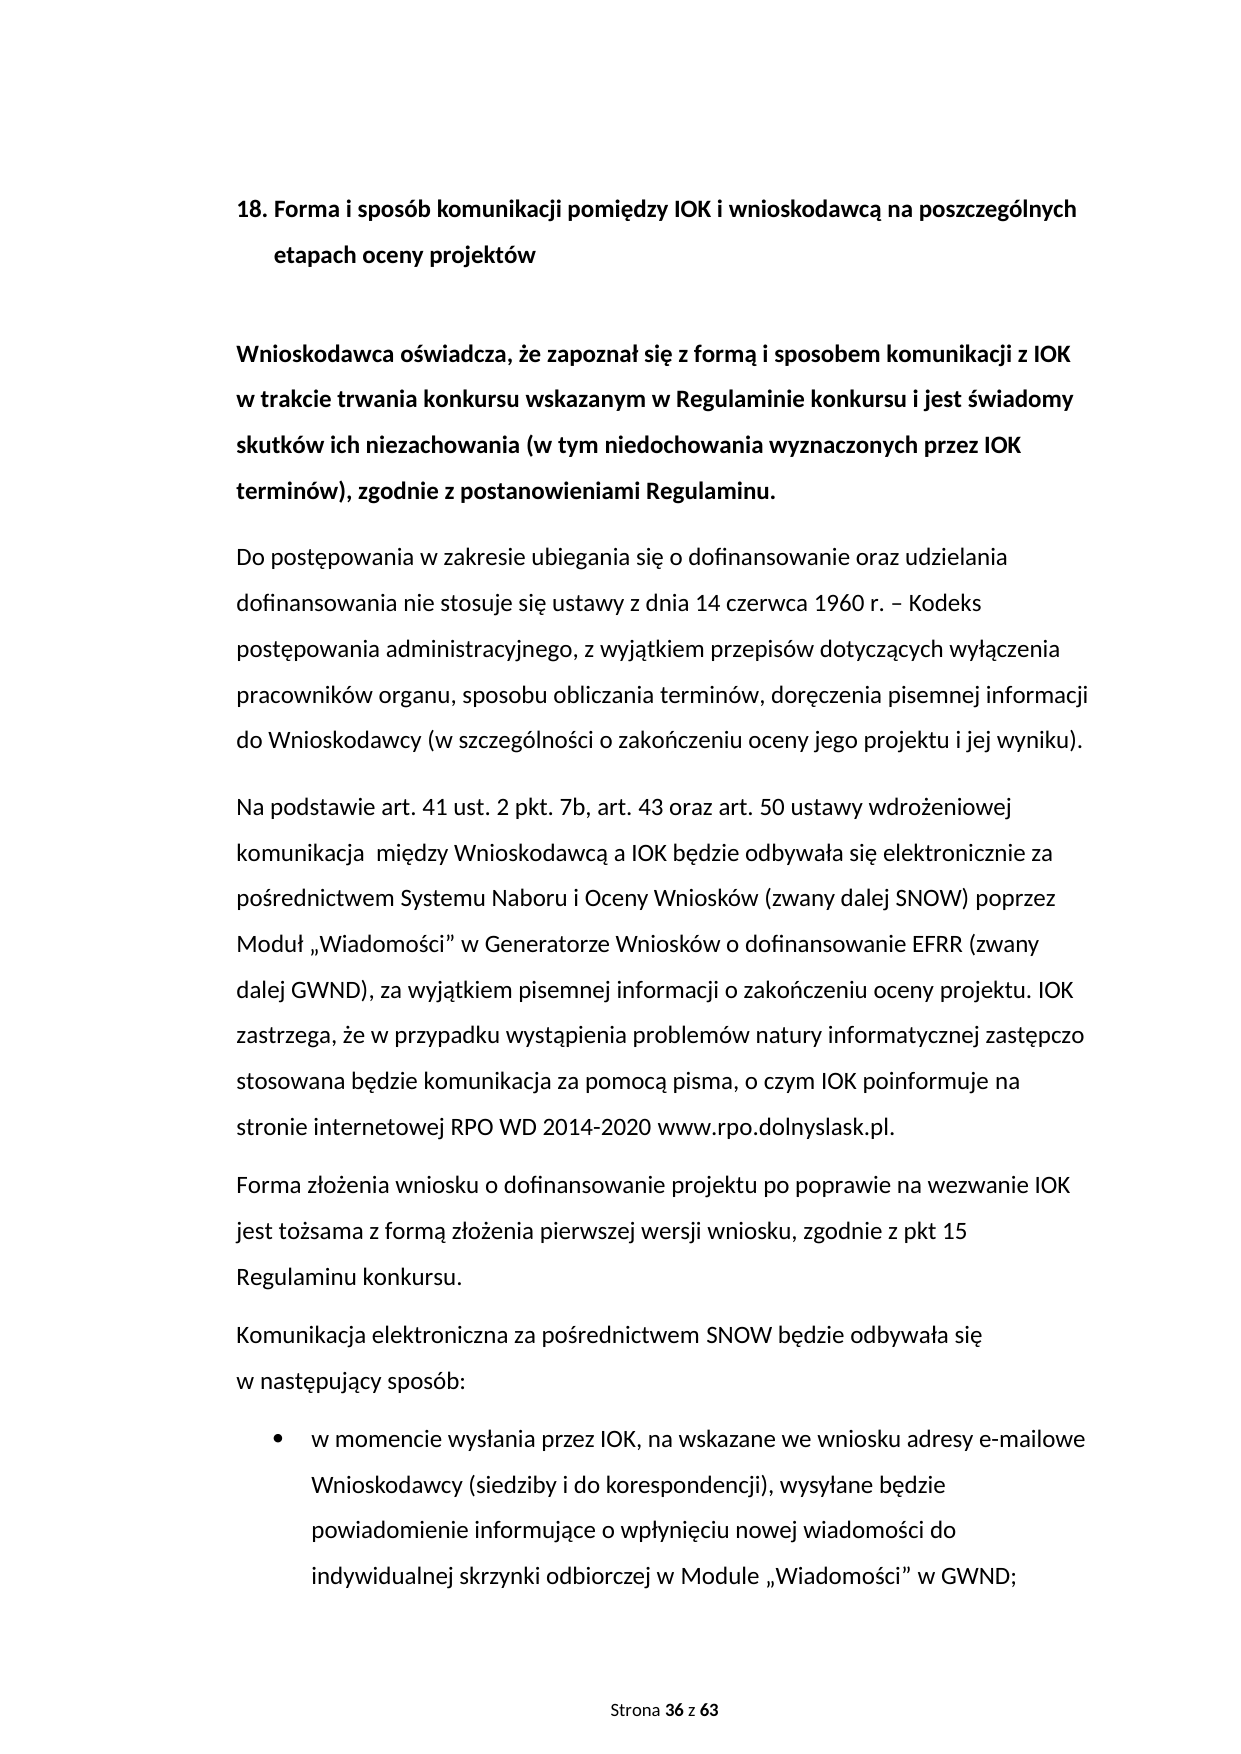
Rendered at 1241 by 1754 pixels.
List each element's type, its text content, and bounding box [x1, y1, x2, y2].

text Forma złożenia wniosku o dofinansowanie projektu po poprawie na wezwanie IOK jest tożsama z formą złożenia pierwszej wersji wniosku, zgodnie z pkt 15 Regulaminu konkursu. [236, 1169, 1093, 1291]
text Wnioskodawca oświadcza, że zapoznał się z formą i sposobem komunikacji z IOK w trakcie trwania konkursu wskazanym w Regulaminie konkursu i jest świadomy skutków ich niezachowania (w tym niedochowania wyznaczonych przez IOK terminów), zgodnie z postanowieniami Regulaminu. [236, 338, 1093, 506]
text Na podstawie art. 41 ust. 2 pkt. 7b, art. 43 oraz art. 50 ustawy wdrożeniowej komunikacja między Wnioskodawcą a IOK będzie odbywała się elektronicznie za pośrednictwem Systemu Naboru i Oceny Wniosków (zwany dalej SNOW) poprzez Moduł „Wiadomości” w Generatorze Wniosków o dofinansowanie EFRR (zwany dalej GWND), za wyjątkiem pisemnej informacji o zakończeniu oceny projektu. IOK zastrzega, że w przypadku wystąpienia problemów natury informatycznej zastępczo stosowana będzie komunikacja za pomocą pisma, o czym IOK poinformuje na stronie internetowej RPO WD 2014-2020 www.rpo.dolnyslask.pl. [236, 791, 1093, 1142]
subtitle 18. Forma i sposób komunikacji pomiędzy IOK i wnioskodawcą na poszczególnych etapach oceny projektów [236, 193, 1093, 269]
text Do postępowania w zakresie ubiegania się o dofinansowanie oraz udzielania dofinansowania nie stosuje się ustawy z dnia 14 czerwca 1960 r. – Kodeks postępowania administracyjnego, z wyjątkiem przepisów dotyczących wyłączenia pracowników organu, sposobu obliczania terminów, doręczenia pisemnej informacji do Wnioskodawcy (w szczególności o zakończeniu oceny jego projektu i jej wyniku). [236, 542, 1093, 755]
text Komunikacja elektroniczna za pośrednictwem SNOW będzie odbywała się w następujący sposób: [236, 1319, 1093, 1395]
list w momencie wysłania przez IOK, na wskazane we wniosku adresy e-mailowe Wnioskodawcy (siedziby i do korespondencji), wysyłane będzie powiadomienie informujące o wpłynięciu nowej wiadomości do indywidualnej skrzynki odbiorczej w Module „Wiadomości” w GWND; [274, 1423, 1093, 1591]
